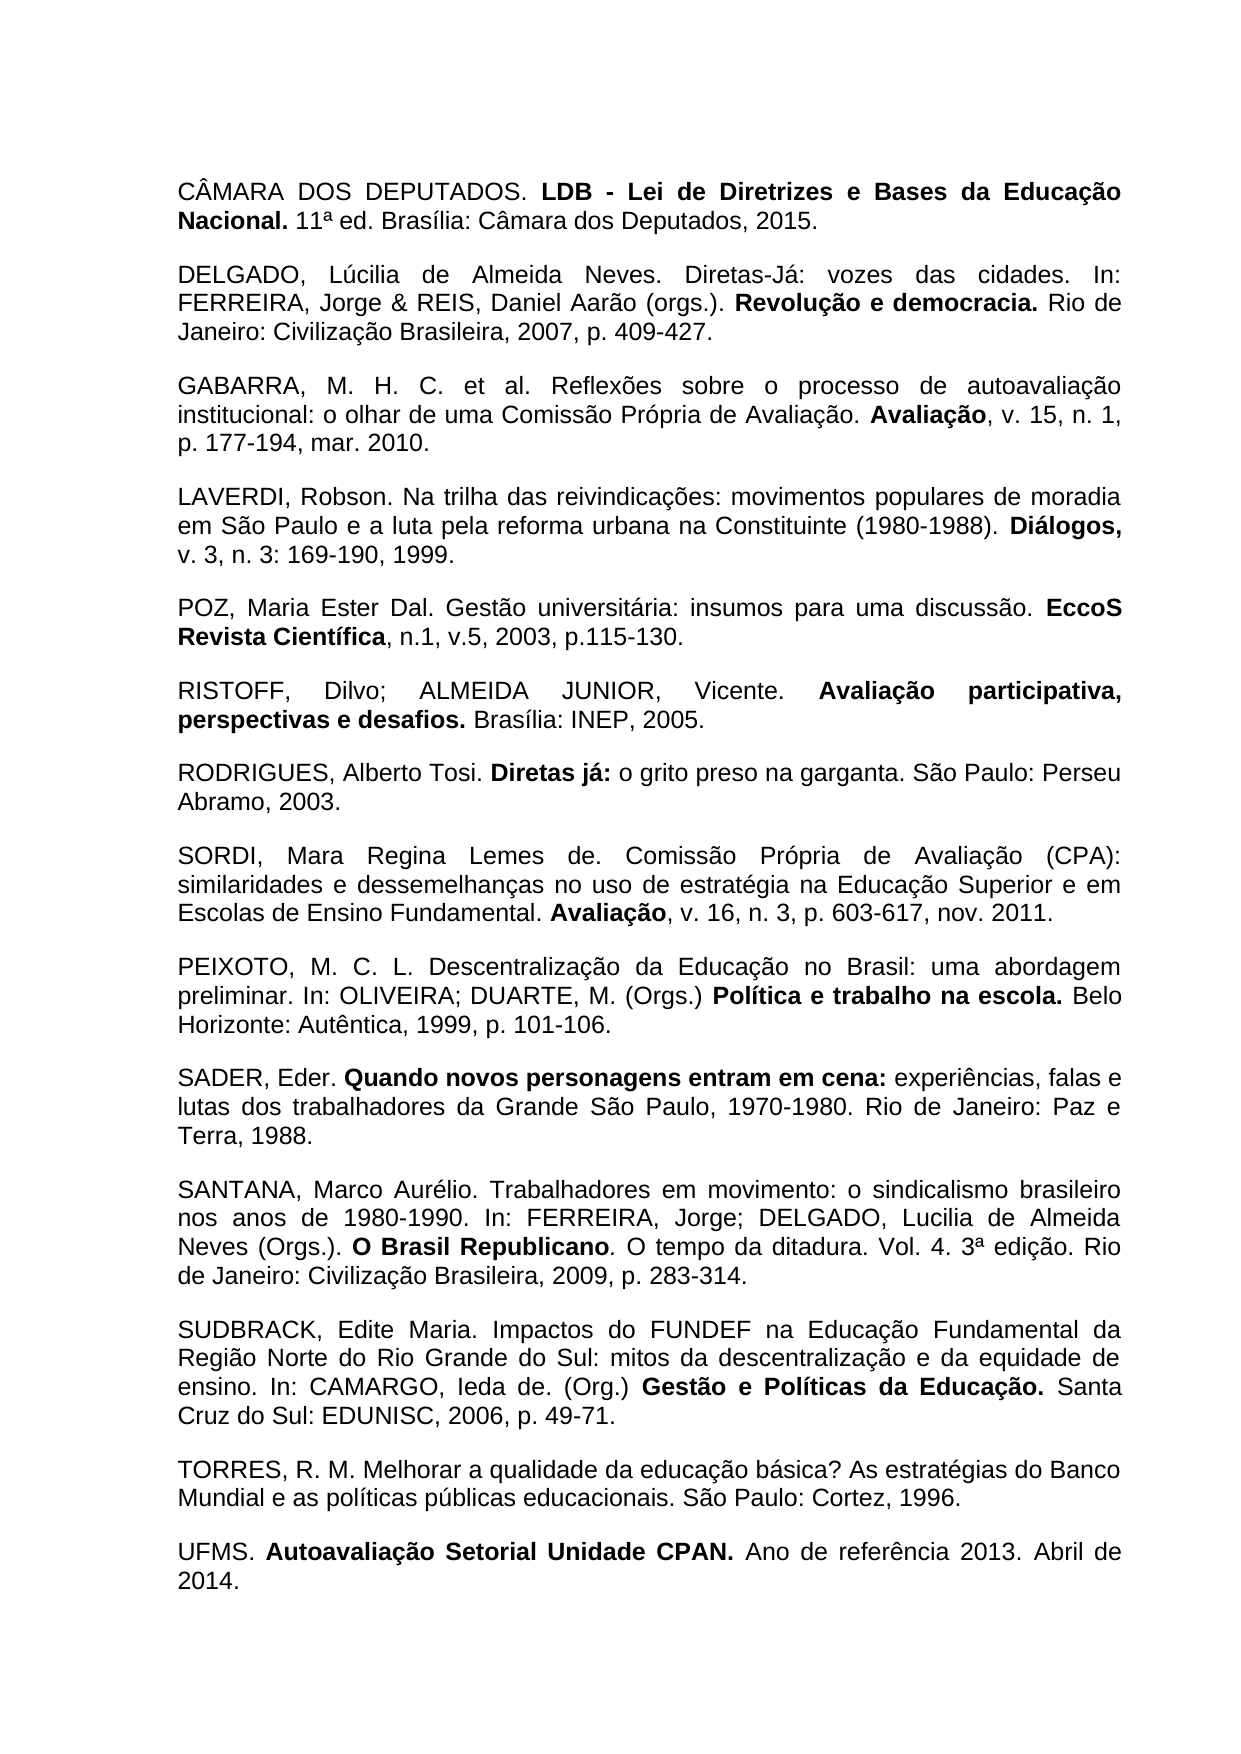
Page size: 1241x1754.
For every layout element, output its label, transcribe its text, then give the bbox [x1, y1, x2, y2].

text TORRES, R. M. Melhorar a qualidade da educação básica? As estratégias do Banco Mundial e as políticas públicas educacionais. São Paulo: Cortez, 1996. [177, 1455, 1122, 1512]
text UFMS. Autoavaliação Setorial Unidade CPAN. Ano de referência 2013. Abril de 2014. [177, 1537, 1122, 1595]
text SORDI, Mara Regina Lemes de. Comissão Própria de Avaliação (CPA): similaridades e dessemelhanças no uso de estratégia na Educação Superior e em Escolas de Ensino Fundamental. Avaliação, v. 16, n. 3, p. 603-617, nov. 2011. [177, 841, 1122, 927]
text LAVERDI, Robson. Na trilha das reivindicações: movimentos populares de moradia em São Paulo e a luta pela reforma urbana na Constituinte (1980-1988). Diálogos, v. 3, n. 3: 169-190, 1999. [177, 482, 1122, 568]
text DELGADO, Lúcilia de Almeida Neves. Diretas-Já: vozes das cidades. In: FERREIRA, Jorge & REIS, Daniel Aarão (orgs.). Revolução e democracia. Rio de Janeiro: Civilização Brasileira, 2007, p. 409-427. [177, 260, 1122, 346]
text SUDBRACK, Edite Maria. Impactos do FUNDEF na Educação Fundamental da Região Norte do Rio Grande do Sul: mitos da descentralização e da equidade de ensino. In: CAMARGO, Ieda de. (Org.) Gestão e Políticas da Educação. Santa Cruz do Sul: EDUNISC, 2006, p. 49-71. [177, 1315, 1122, 1430]
text SANTANA, Marco Aurélio. Trabalhadores em movimento: o sindicalismo brasileiro nos anos de 1980-1990. In: FERREIRA, Jorge; DELGADO, Lucilia de Almeida Neves (Orgs.). O Brasil Republicano. O tempo da ditadura. Vol. 4. 3ª edição. Rio de Janeiro: Civilização Brasileira, 2009, p. 283-314. [177, 1175, 1122, 1290]
text RISTOFF, Dilvo; ALMEIDA JUNIOR, Vicente. Avaliação participativa, perspectivas e desafios. Brasília: INEP, 2005. [177, 676, 1122, 733]
text SADER, Eder. Quando novos personagens entram em cena: experiências, falas e lutas dos trabalhadores da Grande São Paulo, 1970-1980. Rio de Janeiro: Paz e Terra, 1988. [177, 1063, 1122, 1150]
text RODRIGUES, Alberto Tosi. Diretas já: o grito preso na garganta. São Paulo: Perseu Abramo, 2003. [177, 758, 1122, 816]
text CÂMARA DOS DEPUTADOS. LDB - Lei de Diretrizes e Bases da Educação Nacional. 11ª ed. Brasília: Câmara dos Deputados, 2015. [177, 177, 1122, 235]
text GABARRA, M. H. C. et al. Reflexões sobre o processo de autoavaliação institucional: o olhar de uma Comissão Própria de Avaliação. Avaliação, v. 15, n. 1, p. 177-194, mar. 2010. [177, 371, 1122, 457]
text POZ, Maria Ester Dal. Gestão universitária: insumos para uma discussão. EccoS Revista Científica, n.1, v.5, 2003, p.115-130. [177, 593, 1122, 651]
text PEIXOTO, M. C. L. Descentralização da Educação no Brasil: uma abordagem preliminar. In: OLIVEIRA; DUARTE, M. (Orgs.) Política e trabalho na escola. Belo Horizonte: Autêntica, 1999, p. 101-106. [177, 952, 1122, 1038]
